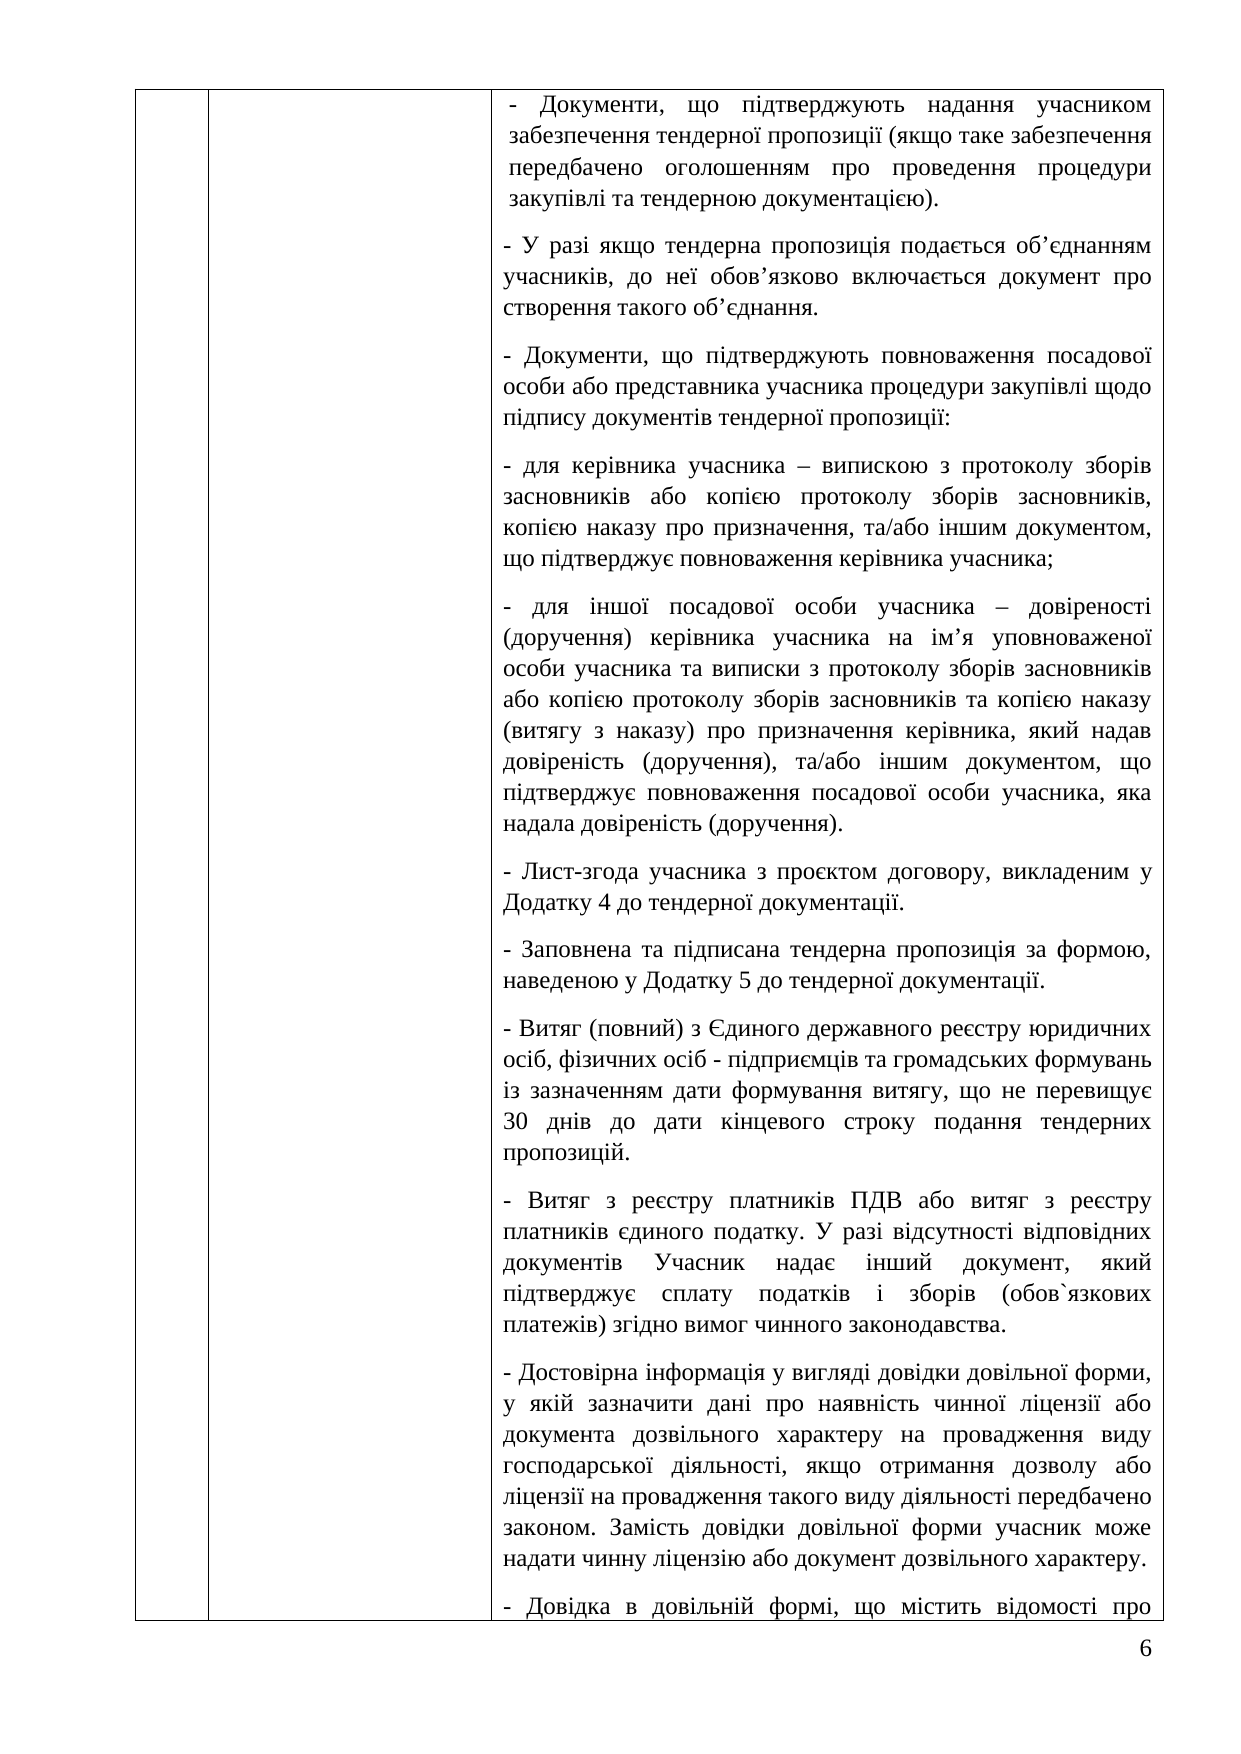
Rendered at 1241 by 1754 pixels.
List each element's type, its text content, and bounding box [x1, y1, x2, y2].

table_cell 1 [136, 90, 208, 1620]
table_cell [492, 90, 1163, 1620]
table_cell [209, 90, 491, 1620]
